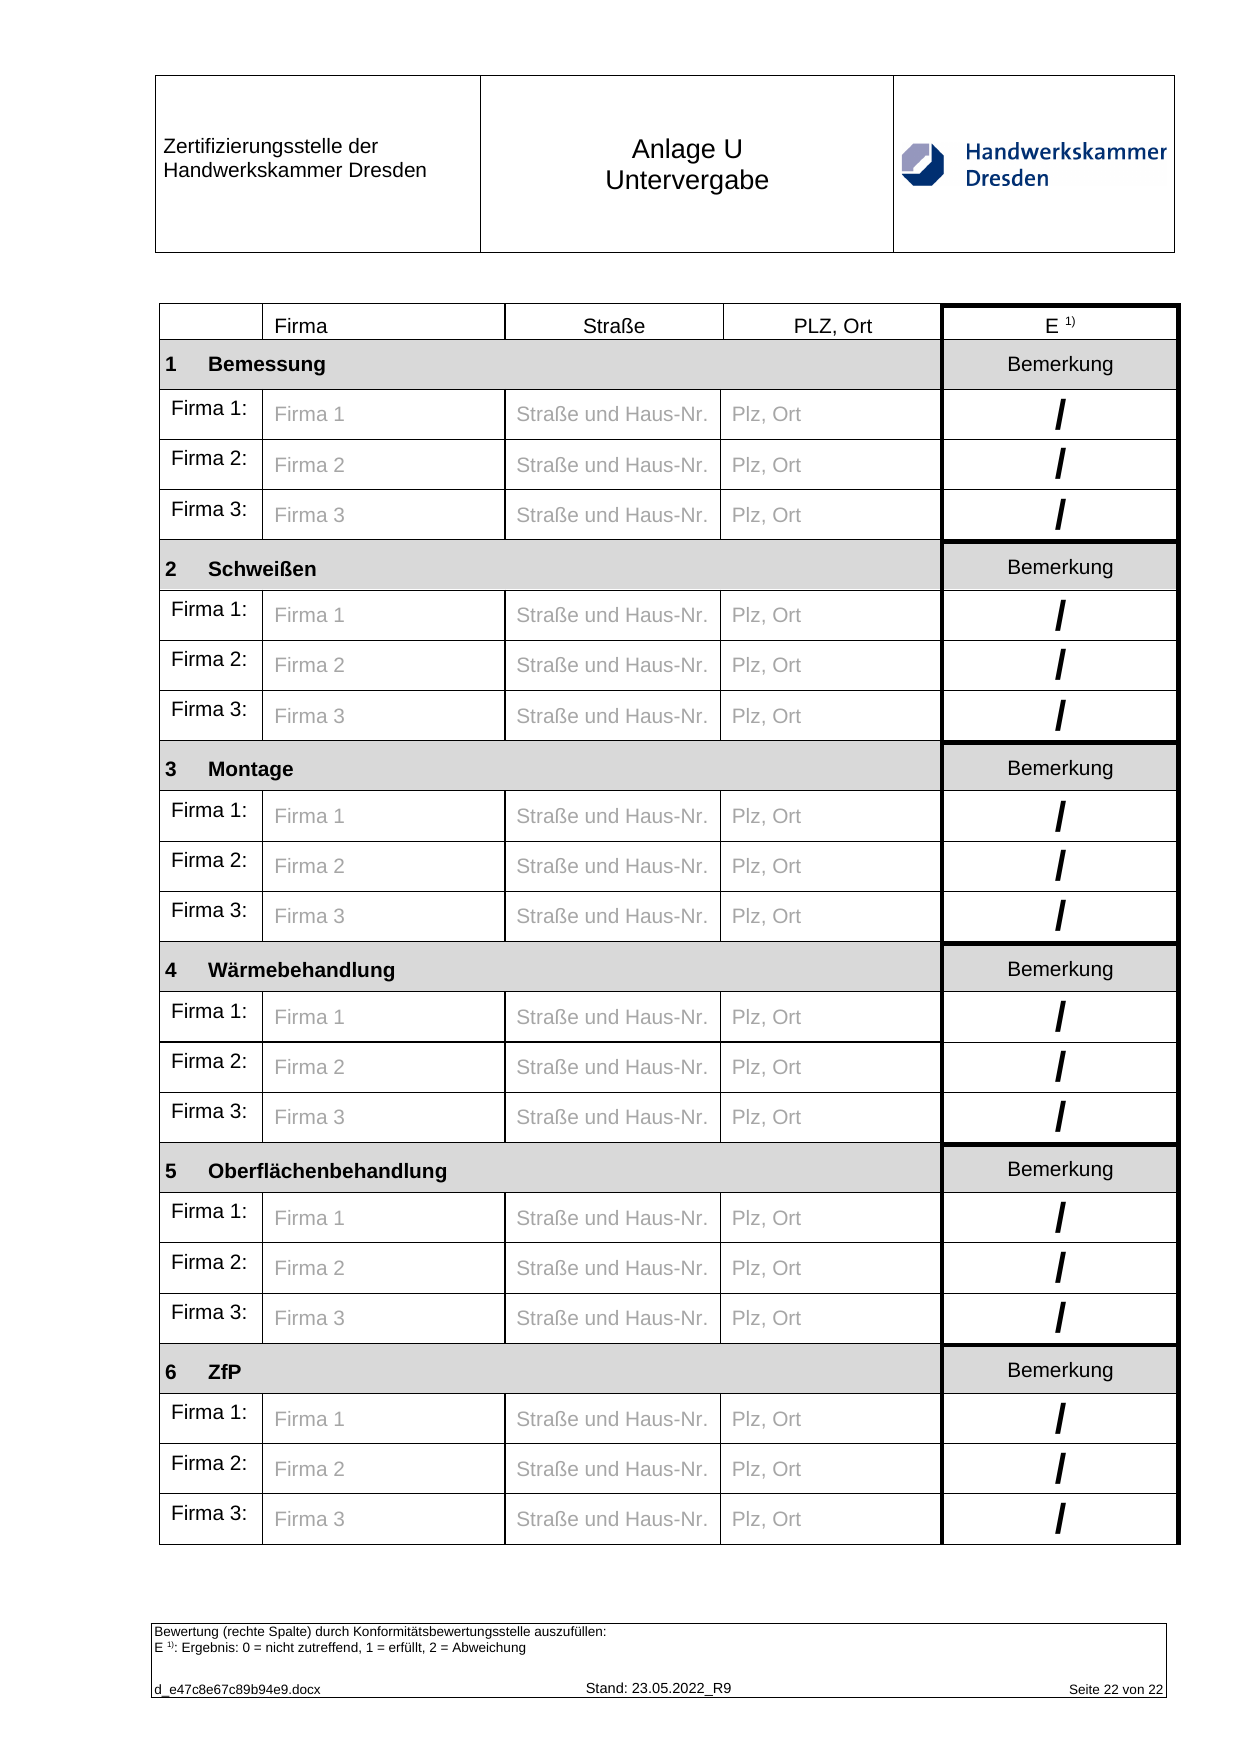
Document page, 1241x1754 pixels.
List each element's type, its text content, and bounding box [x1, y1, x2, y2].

table_cell / [944, 691, 1176, 740]
table_cell / [944, 490, 1176, 539]
table_cell Plz, Ort [721, 691, 940, 740]
table_cell / [944, 1193, 1176, 1242]
table_cell Bemerkung [944, 340, 1176, 389]
table_cell [814, 1143, 940, 1192]
table_cell Straße und Haus-Nr. [506, 591, 720, 640]
table_cell Straße und Haus-Nr. [506, 1043, 720, 1092]
table_cell Firma 2: [160, 1444, 262, 1493]
table_cell Firma 2: [160, 842, 262, 891]
table_cell ZfP [160, 1344, 814, 1393]
table_cell Bemerkung [944, 544, 1176, 589]
table_cell Straße und Haus-Nr. [506, 1394, 720, 1443]
table_cell Bemerkung [944, 1147, 1176, 1192]
table_cell Firma 1: [160, 1193, 262, 1242]
table_cell / [944, 1043, 1176, 1092]
table_cell Firma 2 [263, 641, 504, 690]
table_cell / [944, 440, 1176, 489]
table_cell Straße und Haus-Nr. [506, 390, 720, 439]
table_cell Firma 3: [160, 1494, 262, 1543]
table_cell Firma 3: [160, 490, 262, 539]
table_cell Firma 1 [263, 1193, 504, 1242]
table_cell / [944, 390, 1176, 439]
table_cell Plz, Ort [721, 1193, 940, 1242]
table_cell Straße und Haus-Nr. [506, 791, 720, 841]
table_cell / [944, 591, 1176, 640]
table_cell Wärmebehandlung [160, 942, 814, 991]
table_cell Firma 2 [263, 440, 504, 489]
table_cell Firma 2 [263, 842, 504, 891]
table_cell Straße und Haus-Nr. [506, 1494, 720, 1543]
table_cell Bemerkung [944, 1347, 1176, 1393]
table_cell Plz, Ort [721, 1243, 940, 1292]
table_cell [814, 1344, 940, 1393]
table_cell Straße und Haus-Nr. [506, 440, 720, 489]
table_cell Firma 3: [160, 1093, 262, 1142]
table_cell / [944, 791, 1176, 841]
table_cell Firma 1: [160, 791, 262, 841]
table_cell Firma 1: [160, 591, 262, 640]
table_cell Firma 3: [160, 1294, 262, 1343]
table_cell Plz, Ort [721, 1494, 940, 1543]
table_cell Straße und Haus-Nr. [506, 1444, 720, 1493]
table_cell / [944, 1294, 1176, 1343]
table_header [160, 304, 262, 338]
table_cell Firma 3 [263, 691, 504, 740]
table_cell Bemerkung [944, 946, 1176, 991]
table_cell Straße und Haus-Nr. [506, 641, 720, 690]
table_cell [814, 741, 940, 790]
table_cell Plz, Ort [721, 842, 940, 891]
table_cell Plz, Ort [721, 591, 940, 640]
table_cell Plz, Ort [721, 1444, 940, 1493]
table_cell Firma 2 [263, 1043, 504, 1092]
table_cell Firma 2 [263, 1444, 504, 1493]
table_cell Bemessung [160, 340, 814, 389]
table_cell / [944, 1243, 1176, 1292]
table_cell Plz, Ort [721, 791, 940, 841]
table_cell Firma 2: [160, 1243, 262, 1292]
picture [901, 142, 1167, 186]
table_cell Plz, Ort [721, 992, 940, 1041]
table_cell Plz, Ort [721, 1043, 940, 1092]
table_cell [814, 942, 940, 991]
table_cell Firma 3 [263, 1294, 504, 1343]
table_cell Firma 2: [160, 440, 262, 489]
table_cell [814, 540, 940, 589]
table_cell Plz, Ort [721, 1394, 940, 1443]
table_header Firma [263, 304, 504, 338]
table_cell Firma 3: [160, 691, 262, 740]
table_cell Oberflächenbehandlung [160, 1143, 814, 1192]
table_cell Plz, Ort [721, 641, 940, 690]
table_cell / [944, 892, 1176, 941]
table_cell Firma 1: [160, 1394, 262, 1443]
table_cell Plz, Ort [721, 1093, 940, 1142]
table_cell Montage [160, 741, 814, 790]
table_cell Firma 2 [263, 1243, 504, 1292]
table_cell Straße und Haus-Nr. [506, 1294, 720, 1343]
table_cell Straße und Haus-Nr. [506, 842, 720, 891]
table_cell Firma 3: [160, 892, 262, 941]
table_cell Straße und Haus-Nr. [506, 691, 720, 740]
table_header E 1) [944, 308, 1176, 338]
table_cell Straße und Haus-Nr. [506, 1243, 720, 1292]
table_cell Straße und Haus-Nr. [506, 992, 720, 1041]
table_cell Plz, Ort [721, 1294, 940, 1343]
table_cell / [944, 842, 1176, 891]
table_cell Firma 1 [263, 992, 504, 1041]
table_cell Plz, Ort [721, 390, 940, 439]
table_cell / [944, 1444, 1176, 1493]
table_cell Straße und Haus-Nr. [506, 1193, 720, 1242]
table_cell / [944, 1394, 1176, 1443]
table_cell Firma 1 [263, 791, 504, 841]
table_cell [814, 340, 940, 389]
table_cell Firma 2: [160, 1043, 262, 1092]
table_cell Straße und Haus-Nr. [506, 892, 720, 941]
table_cell Firma 1 [263, 1394, 504, 1443]
table_cell Firma 3 [263, 490, 504, 539]
table_cell / [944, 1093, 1176, 1142]
table_cell Firma 1: [160, 992, 262, 1041]
table_cell / [944, 1494, 1176, 1543]
table_cell Plz, Ort [721, 490, 940, 539]
table_cell Plz, Ort [721, 440, 940, 489]
table_cell Firma 3 [263, 1494, 504, 1543]
table_cell Firma 3 [263, 892, 504, 941]
table_header PLZ, Ort [724, 304, 940, 338]
table_cell Firma 1 [263, 591, 504, 640]
table_cell Straße und Haus-Nr. [506, 490, 720, 539]
table_cell / [944, 992, 1176, 1041]
table_cell Firma 1: [160, 390, 262, 439]
table_cell Firma 3 [263, 1093, 504, 1142]
table_cell Bemerkung [944, 745, 1176, 790]
table_cell Firma 2: [160, 641, 262, 690]
table_cell Plz, Ort [721, 892, 940, 941]
table_header Straße [506, 304, 723, 338]
table_cell Schweißen [160, 540, 814, 589]
table_cell Firma 1 [263, 390, 504, 439]
table_cell / [944, 641, 1176, 690]
table_cell Straße und Haus-Nr. [506, 1093, 720, 1142]
